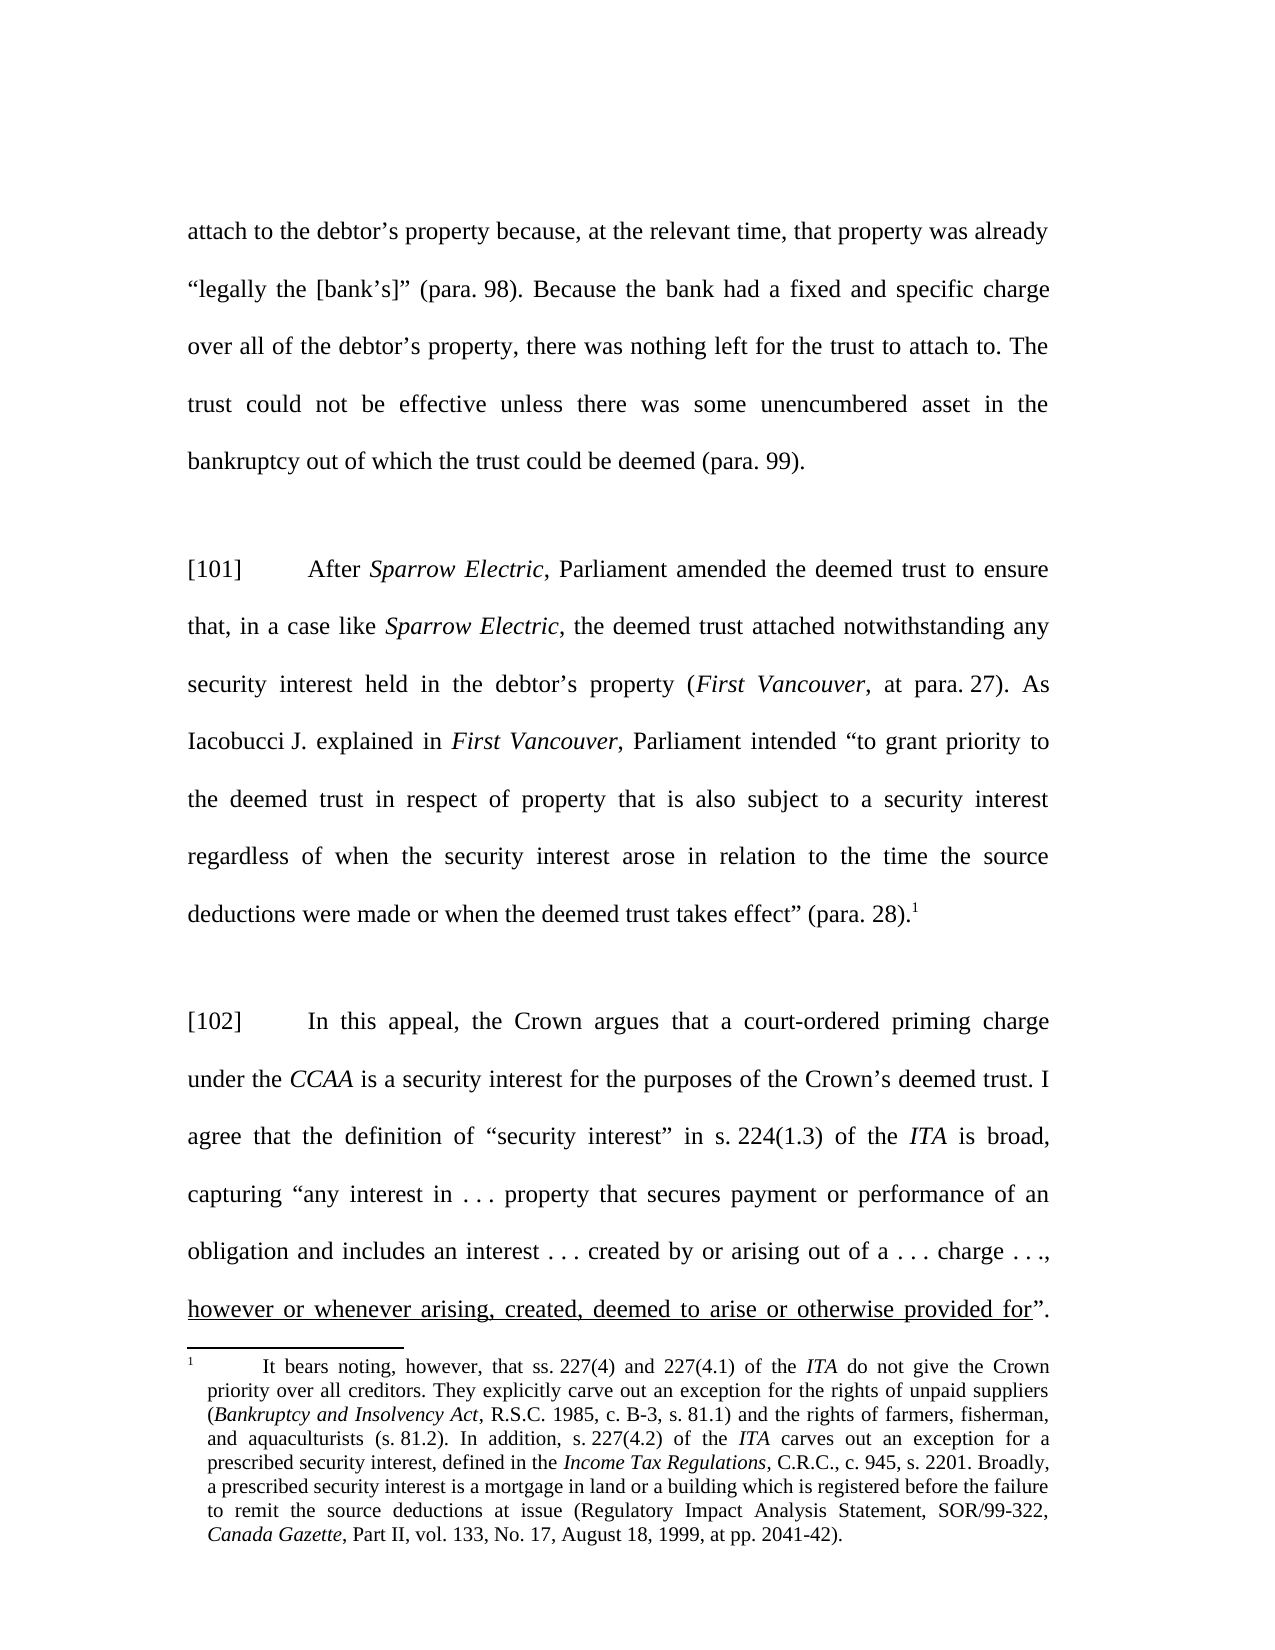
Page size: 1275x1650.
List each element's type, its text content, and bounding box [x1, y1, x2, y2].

text After Sparrow Electric, Parliament amended the deemed trust to ensure that, in a case like Sparrow Electric, the deemed trust attached notwithstanding any security interest held in the debtor’s property (First Vancouver, at para. 27). As Iacobucci J. explained in First Vancouver, Parliament intended “to grant priority to the deemed trust in respect of property that is also subject to a security interest regardless of when the security interest arose in relation to the time the source deductions were made or when the deemed trust takes effect” (para. 28). [187, 554, 1050, 928]
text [187, 216, 1050, 475]
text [187, 1006, 1050, 1323]
